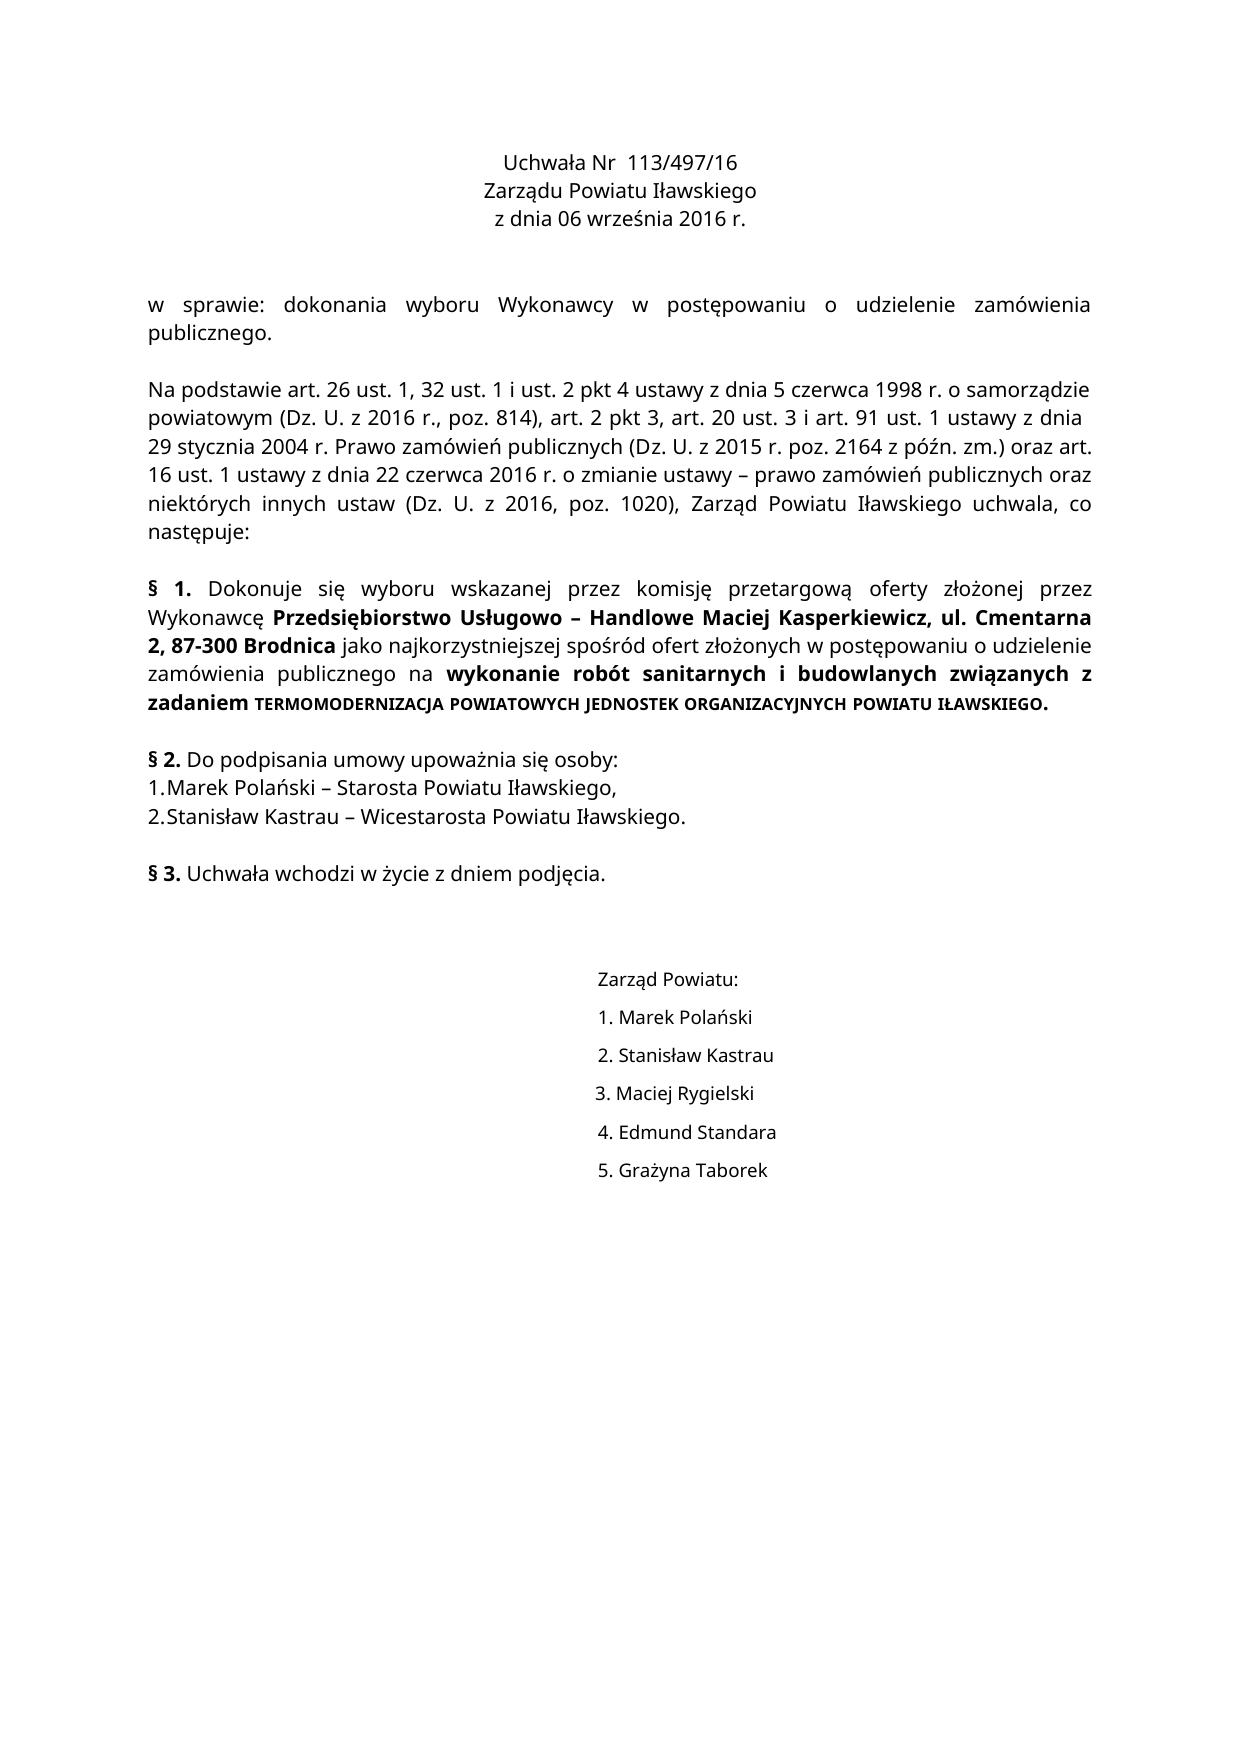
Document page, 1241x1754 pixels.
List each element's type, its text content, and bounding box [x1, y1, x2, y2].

text 2. Stanisław Kastrau [598, 1042, 1093, 1068]
text z dnia 06 września 2016 r. [148, 204, 1093, 233]
text 5. Grażyna Taborek [598, 1157, 1093, 1183]
list Marek Polański – Starosta Powiatu Iławskiego, [148, 773, 1093, 802]
text Zarząd Powiatu: [598, 966, 1093, 992]
text 3. Maciej Rygielski [148, 1081, 1093, 1106]
text § 3. Uchwała wchodzi w życie z dniem podjęcia. [148, 859, 1093, 887]
text § 2. Do podpisania umowy upoważnia się osoby: [148, 745, 1093, 773]
list Stanisław Kastrau – Wicestarosta Powiatu Iławskiego. [148, 802, 1093, 830]
text Zarządu Powiatu Iławskiego [148, 176, 1093, 204]
text 1. Marek Polański [598, 1004, 1093, 1030]
text § 1. Dokonuje się wyboru wskazanej przez komisję przetargową oferty złożonej przez Wykonawcę Przedsiębiorstwo Usługowo – Handlowe Maciej Kasperkiewicz, ul. Cmentarna 2, 87-300 Brodnica jako najkorzystniejszej spośród ofert złożonych w postępowaniu o udzielenie zamówienia publicznego na wykonanie robót sanitarnych i budowlanych związanych z zadaniem termomodernizacja powiatowych jednostek organizacyjnych powiatu iławskiego. [148, 574, 1093, 716]
text w sprawie: dokonania wyboru Wykonawcy w postępowaniu o udzielenie zamówienia publicznego. [148, 290, 1093, 347]
text 4. Edmund Standara [598, 1119, 1093, 1144]
text Na podstawie art. 26 ust. 1, 32 ust. 1 i ust. 2 pkt 4 ustawy z dnia 5 czerwca 1998 r. o samorządzie powiatowym (Dz. U. z 2016 r., poz. 814), art. 2 pkt 3, art. 20 ust. 3 i art. 91 ust. 1 ustawy z dnia 29 stycznia 2004 r. Prawo zamówień publicznych (Dz. U. z 2015 r. poz. 2164 z późn. zm.) oraz art. 16 ust. 1 ustawy z dnia 22 czerwca 2016 r. o zmianie ustawy – prawo zamówień publicznych oraz niektórych innych ustaw (Dz. U. z 2016, poz. 1020), Zarząd Powiatu Iławskiego uchwala, co następuje: [148, 375, 1093, 546]
text Uchwała Nr 113/497/16 [148, 148, 1093, 176]
